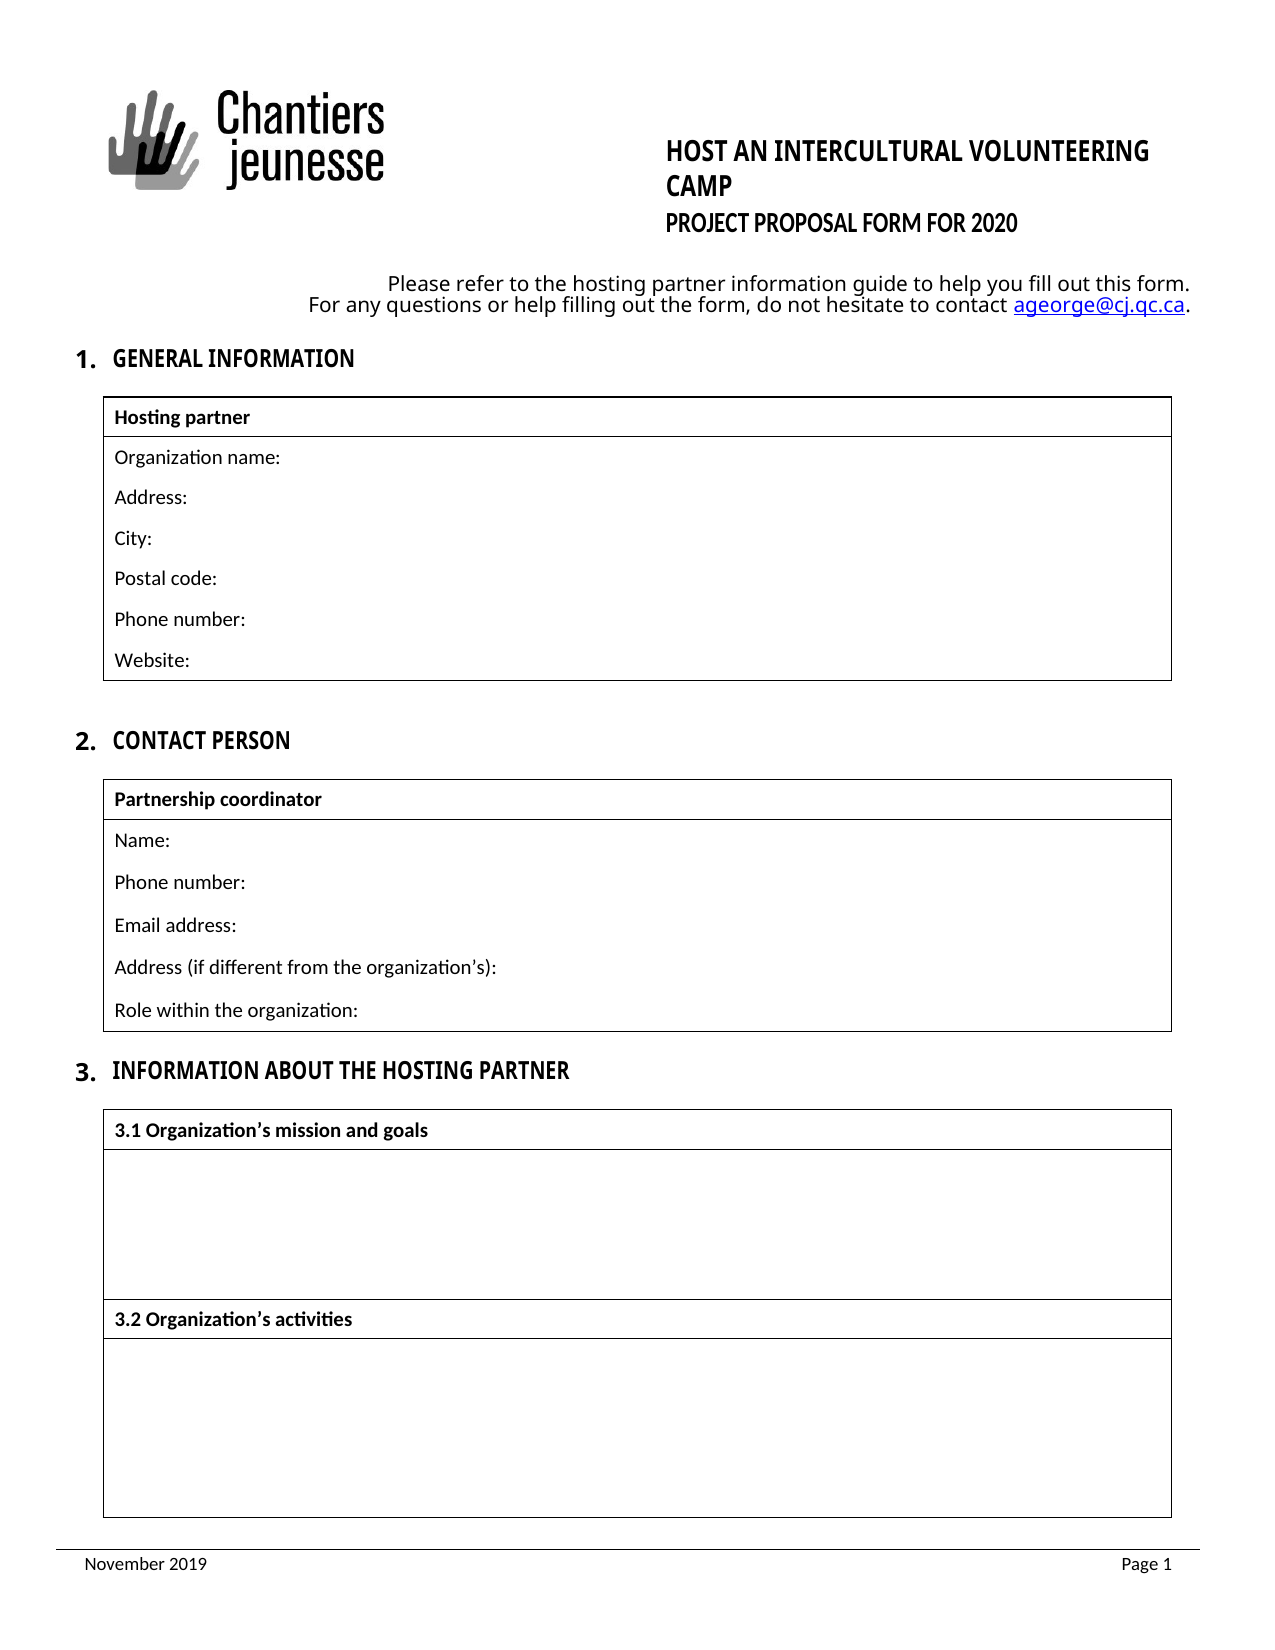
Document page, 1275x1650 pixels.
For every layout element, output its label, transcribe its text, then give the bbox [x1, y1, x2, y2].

table_cell Role within the organization: [104, 989, 1171, 1031]
text PROJECT PROPOSAL FORM FOR 2020 [666, 204, 1136, 239]
table_header 3.1 Organization’s mission and goals [104, 1110, 1171, 1149]
table_cell Phone number: [104, 861, 1171, 903]
list GENERAL INFORMATION [75, 340, 1137, 376]
table_cell Address (if different from the organization’s): [104, 946, 1171, 988]
text HOST AN INTERCULTURAL VOLUNTEERING CAMP [666, 133, 1172, 204]
list CONTACT PERSON [75, 723, 1137, 758]
table_cell [104, 1150, 1171, 1299]
table_cell Email address: [104, 904, 1171, 946]
table_header Partnership coordinator [104, 780, 1171, 818]
text For any questions or help filling out the form, do not hesitate to contact ageorge@cj.qc.ca. [75, 295, 1191, 316]
table_cell Phone number: [104, 599, 1171, 639]
text Please refer to the hosting partner information guide to help you fill out this form. [75, 274, 1191, 295]
table_cell Website: [104, 639, 1171, 680]
table_cell Address: [104, 477, 1171, 517]
table_cell Organization name: [104, 437, 1171, 477]
table_cell [104, 1339, 1171, 1517]
list INFORMATION ABOUT THE HOSTING PARTNER [75, 1053, 1137, 1088]
picture [108, 90, 384, 190]
table_cell Postal code: [104, 558, 1171, 599]
table_header Hosting partner [104, 398, 1171, 436]
table_cell 3.2 Organization’s activities [104, 1300, 1171, 1338]
table_cell City: [104, 518, 1171, 558]
table_cell Name: [104, 820, 1171, 861]
